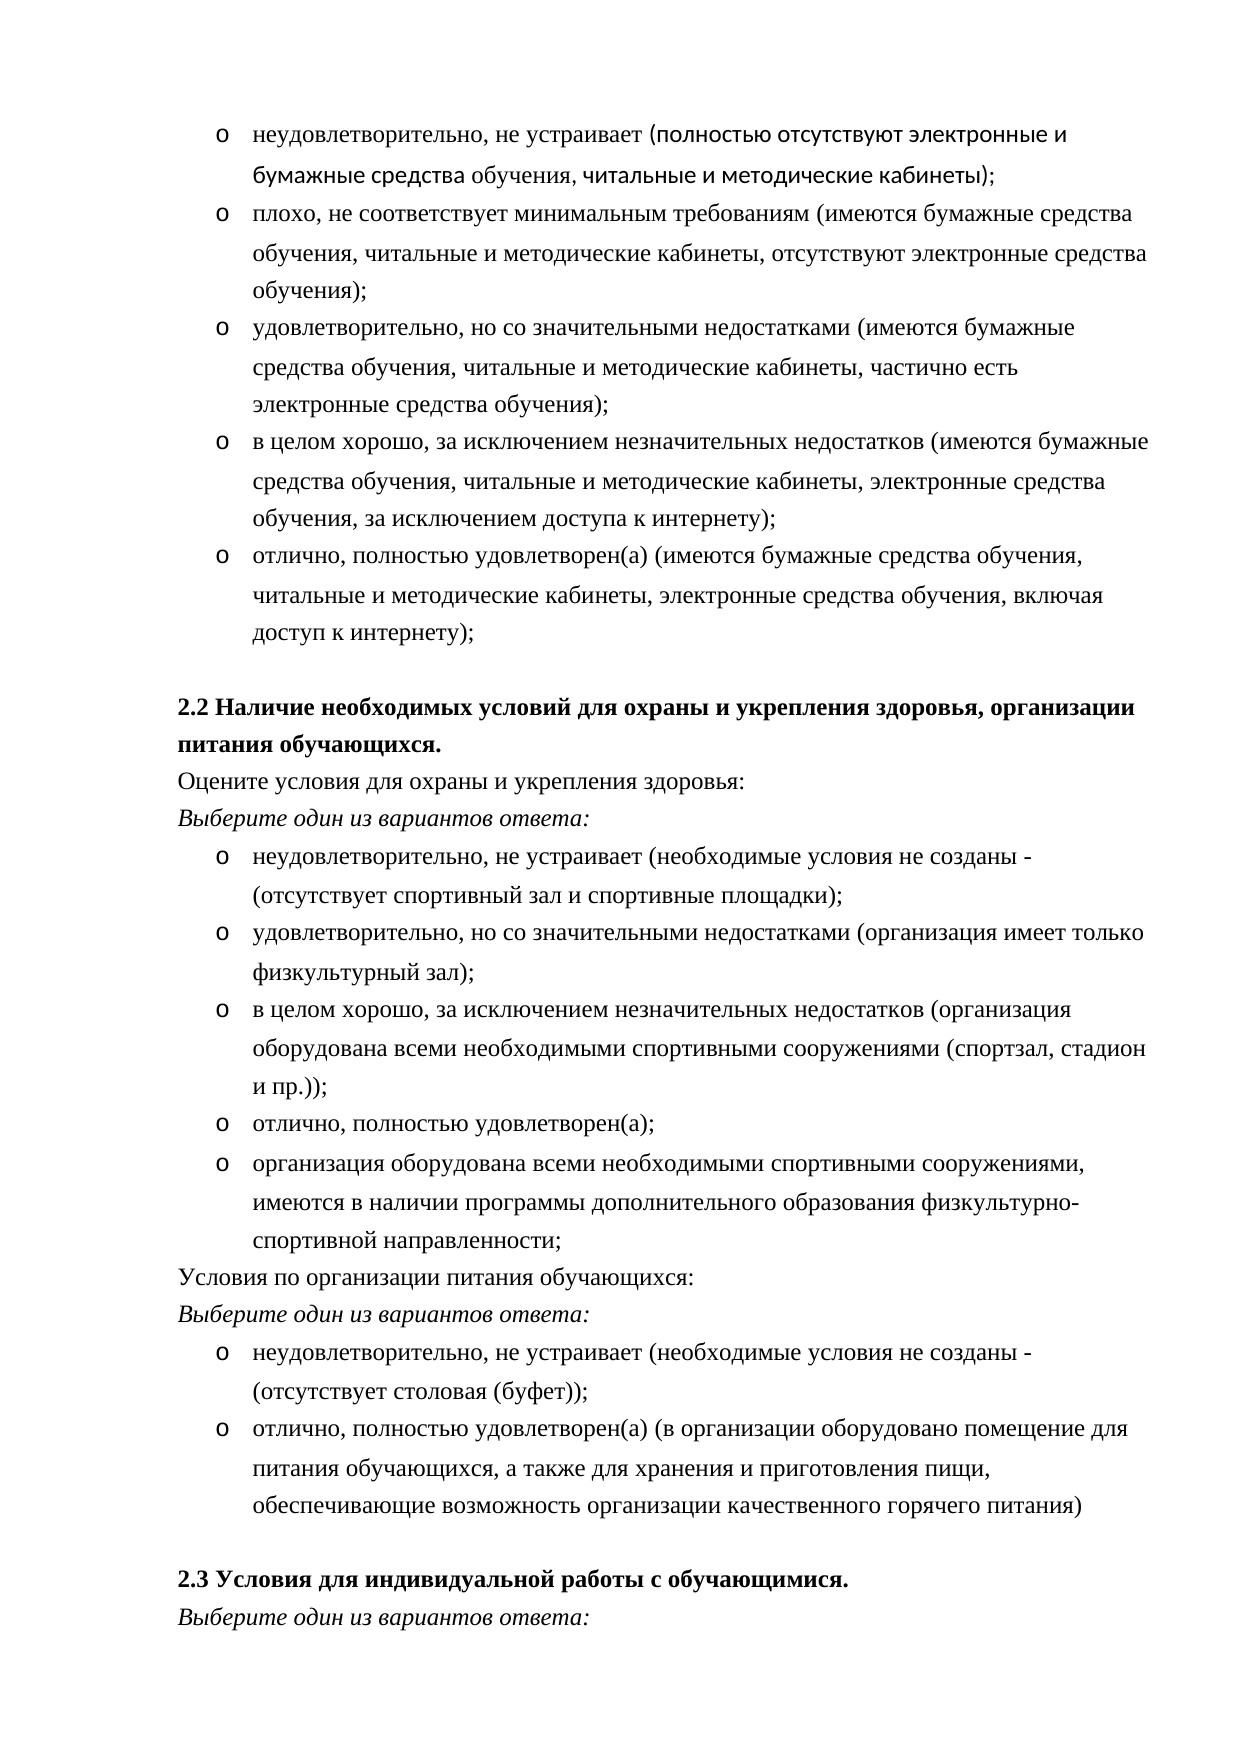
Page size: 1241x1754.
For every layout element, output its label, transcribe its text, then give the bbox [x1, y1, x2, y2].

text Условия по организации питания обучающихся: [177, 1262, 1152, 1291]
text 2.2 Наличие необходимых условий для охраны и укрепления здоровья, организации питания обучающихся. [177, 692, 1152, 758]
text Выберите один из вариантов ответа: [177, 1299, 1152, 1328]
list неудовлетворительно, не устраивает (необходимые условия не созданы - (отсутствует столовая (буфет)); [215, 1337, 1152, 1405]
list неудовлетворительно, не устраивает (необходимые условия не созданы - (отсутствует спортивный зал и спортивные площадки); [215, 841, 1152, 909]
list удовлетворительно, но со значительными недостатками (организация имеет только физкультурный зал); [215, 917, 1152, 986]
list отлично, полностью удовлетворен(а) (в организации оборудовано помещение для питания обучающихся, а также для хранения и приготовления пищи, обеспечивающие возможность организации качественного горячего питания) [215, 1413, 1152, 1519]
list отлично, полностью удовлетворен(а) (имеются бумажные средства обучения, читальные и методические кабинеты, электронные средства обучения, включая доступ к интернету); [215, 540, 1152, 646]
text 2.3 Условия для индивидуальной работы с обучающимися. [177, 1564, 1152, 1593]
list в целом хорошо, за исключением незначительных недостатков (имеются бумажные средства обучения, читальные и методические кабинеты, электронные средства обучения, за исключением доступа к интернету); [215, 426, 1152, 532]
list плохо, не соответствует минимальным требованиям (имеются бумажные средства обучения, читальные и методические кабинеты, отсутствуют электронные средства обучения); [215, 198, 1152, 304]
text Выберите один из вариантов ответа: [177, 803, 1152, 832]
list организация оборудована всеми необходимыми спортивными сооружениями, имеются в наличии программы дополнительного образования физкультурно-спортивной направленности; [215, 1148, 1152, 1253]
text Выберите один из вариантов ответа: [177, 1602, 1152, 1631]
text Оцените условия для охраны и укрепления здоровья: [177, 766, 1152, 795]
list отлично, полностью удовлетворен(а); [215, 1108, 1152, 1139]
list удовлетворительно, но со значительными недостатками (имеются бумажные средства обучения, читальные и методические кабинеты, частично есть электронные средства обучения); [215, 312, 1152, 418]
list неудовлетворительно, не устраивает (полностью отсутствуют электронные и бумажные средства обучения, читальные и методические кабинеты); [215, 118, 1152, 189]
list в целом хорошо, за исключением незначительных недостатков (организация оборудована всеми необходимыми спортивными сооружениями (спортзал, стадион и пр.)); [215, 994, 1152, 1099]
